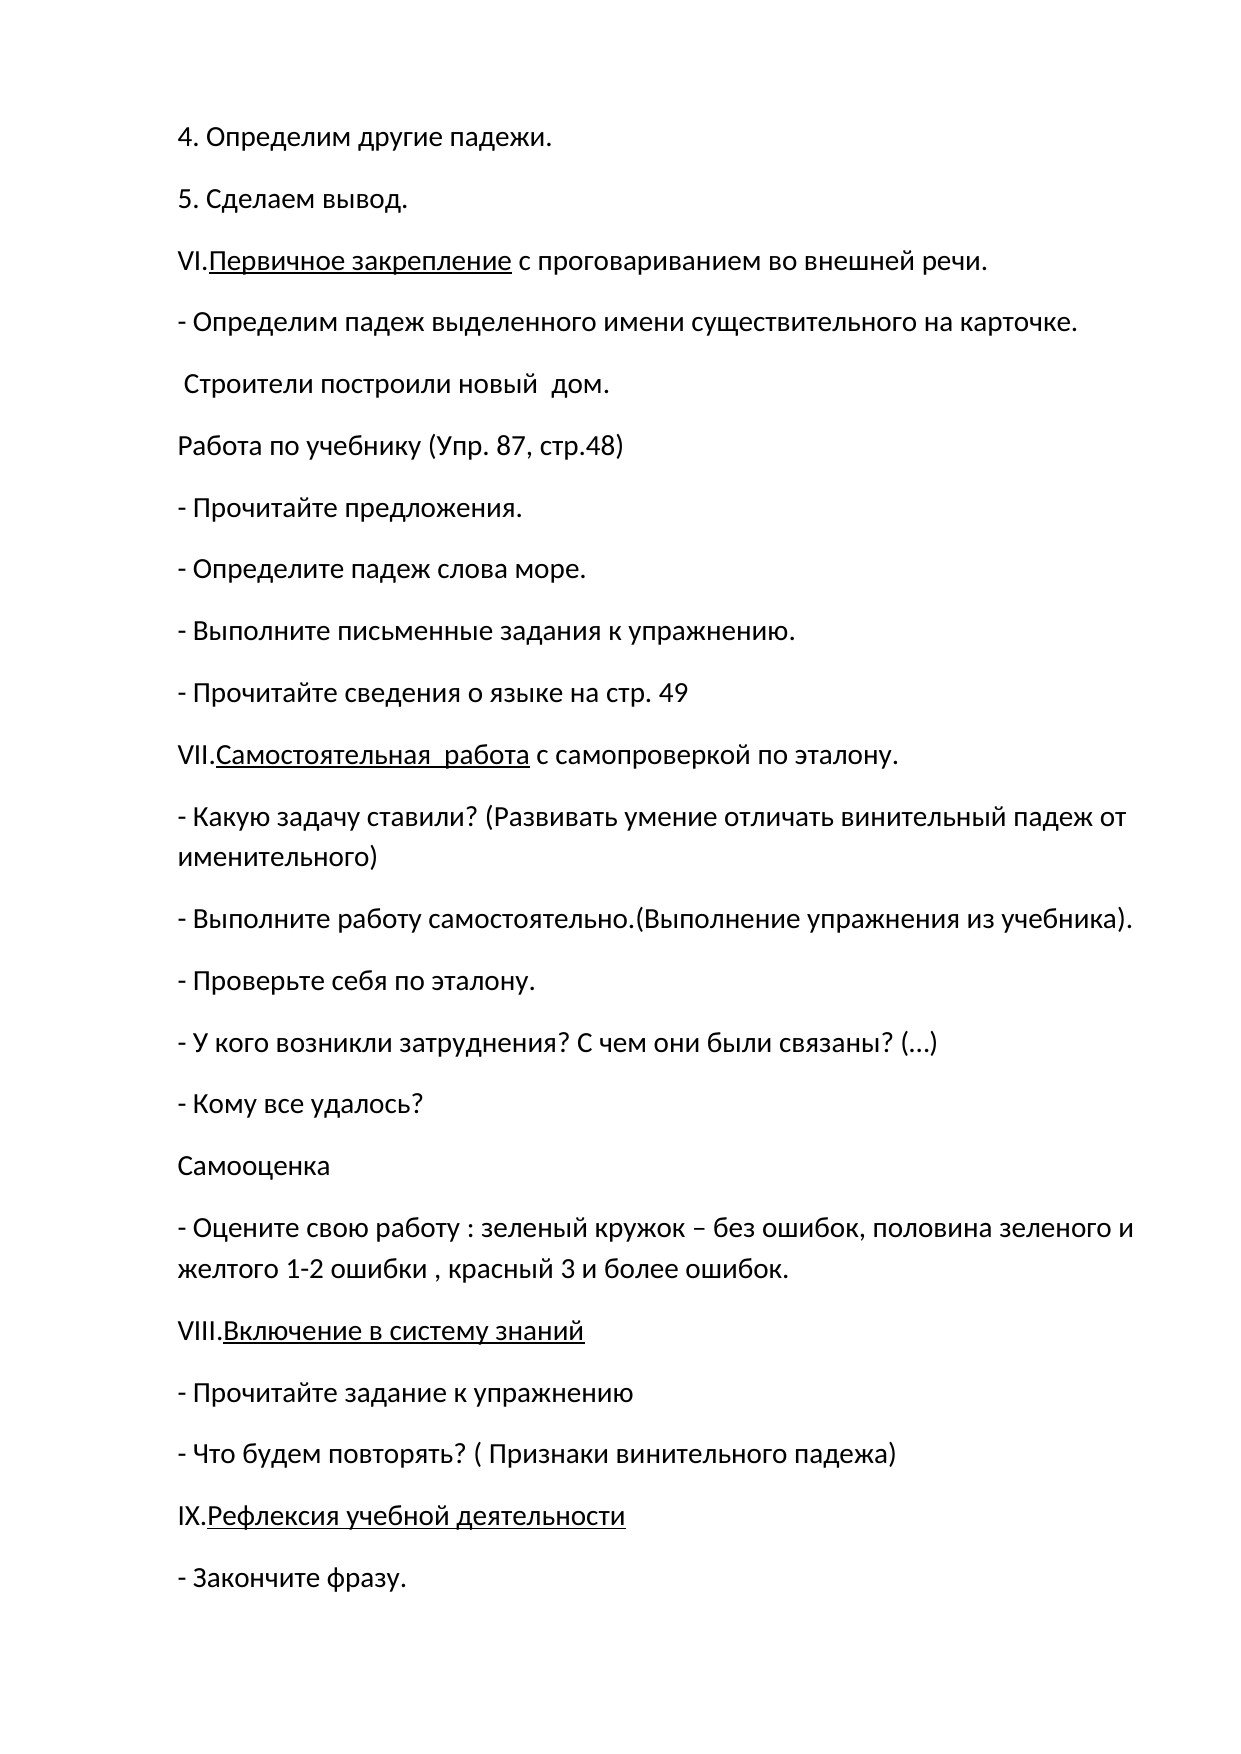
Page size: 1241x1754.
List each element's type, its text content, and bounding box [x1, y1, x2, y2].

text VII.Самостоятельная работа с самопроверкой по эталону. [177, 736, 1152, 771]
text 4. Определим другие падежи. [177, 118, 1152, 154]
text - Что будем повторять? ( Признаки винительного падежа) [177, 1435, 1152, 1471]
text - Выполните письменные задания к упражнению. [177, 612, 1152, 648]
text VI.Первичное закрепление с проговариванием во внешней речи. [177, 242, 1152, 277]
text - Прочитайте предложения. [177, 489, 1152, 524]
text - Прочитайте сведения о языке на стр. 49 [177, 674, 1152, 710]
text - Закончите фразу. [177, 1559, 1152, 1594]
text VIII.Включение в систему знаний [177, 1312, 1152, 1347]
text - Выполните работу самостоятельно.(Выполнение упражнения из учебника). [177, 900, 1152, 936]
text Самооценка [177, 1147, 1152, 1183]
text - Определим падеж выделенного имени существительного на карточке. [177, 303, 1152, 339]
text IХ.Рефлексия учебной деятельности [177, 1497, 1152, 1533]
text - Какую задачу ставили? (Развивать умение отличать винительный падеж от именительного) [177, 798, 1152, 874]
text - У кого возникли затруднения? С чем они были связаны? (…) [177, 1024, 1152, 1059]
text 5. Сделаем вывод. [177, 180, 1152, 216]
text Работа по учебнику (Упр. 87, стр.48) [177, 427, 1152, 463]
text - Проверьте себя по эталону. [177, 962, 1152, 998]
text - Определите падеж слова море. [177, 551, 1152, 586]
text - Кому все удалось? [177, 1086, 1152, 1121]
text Строители построили новый дом. [177, 365, 1152, 401]
text - Прочитайте задание к упражнению [177, 1374, 1152, 1409]
text - Оцените свою работу : зеленый кружок – без ошибок, половина зеленого и желтого 1-2 ошибки , красный 3 и более ошибок. [177, 1209, 1152, 1286]
